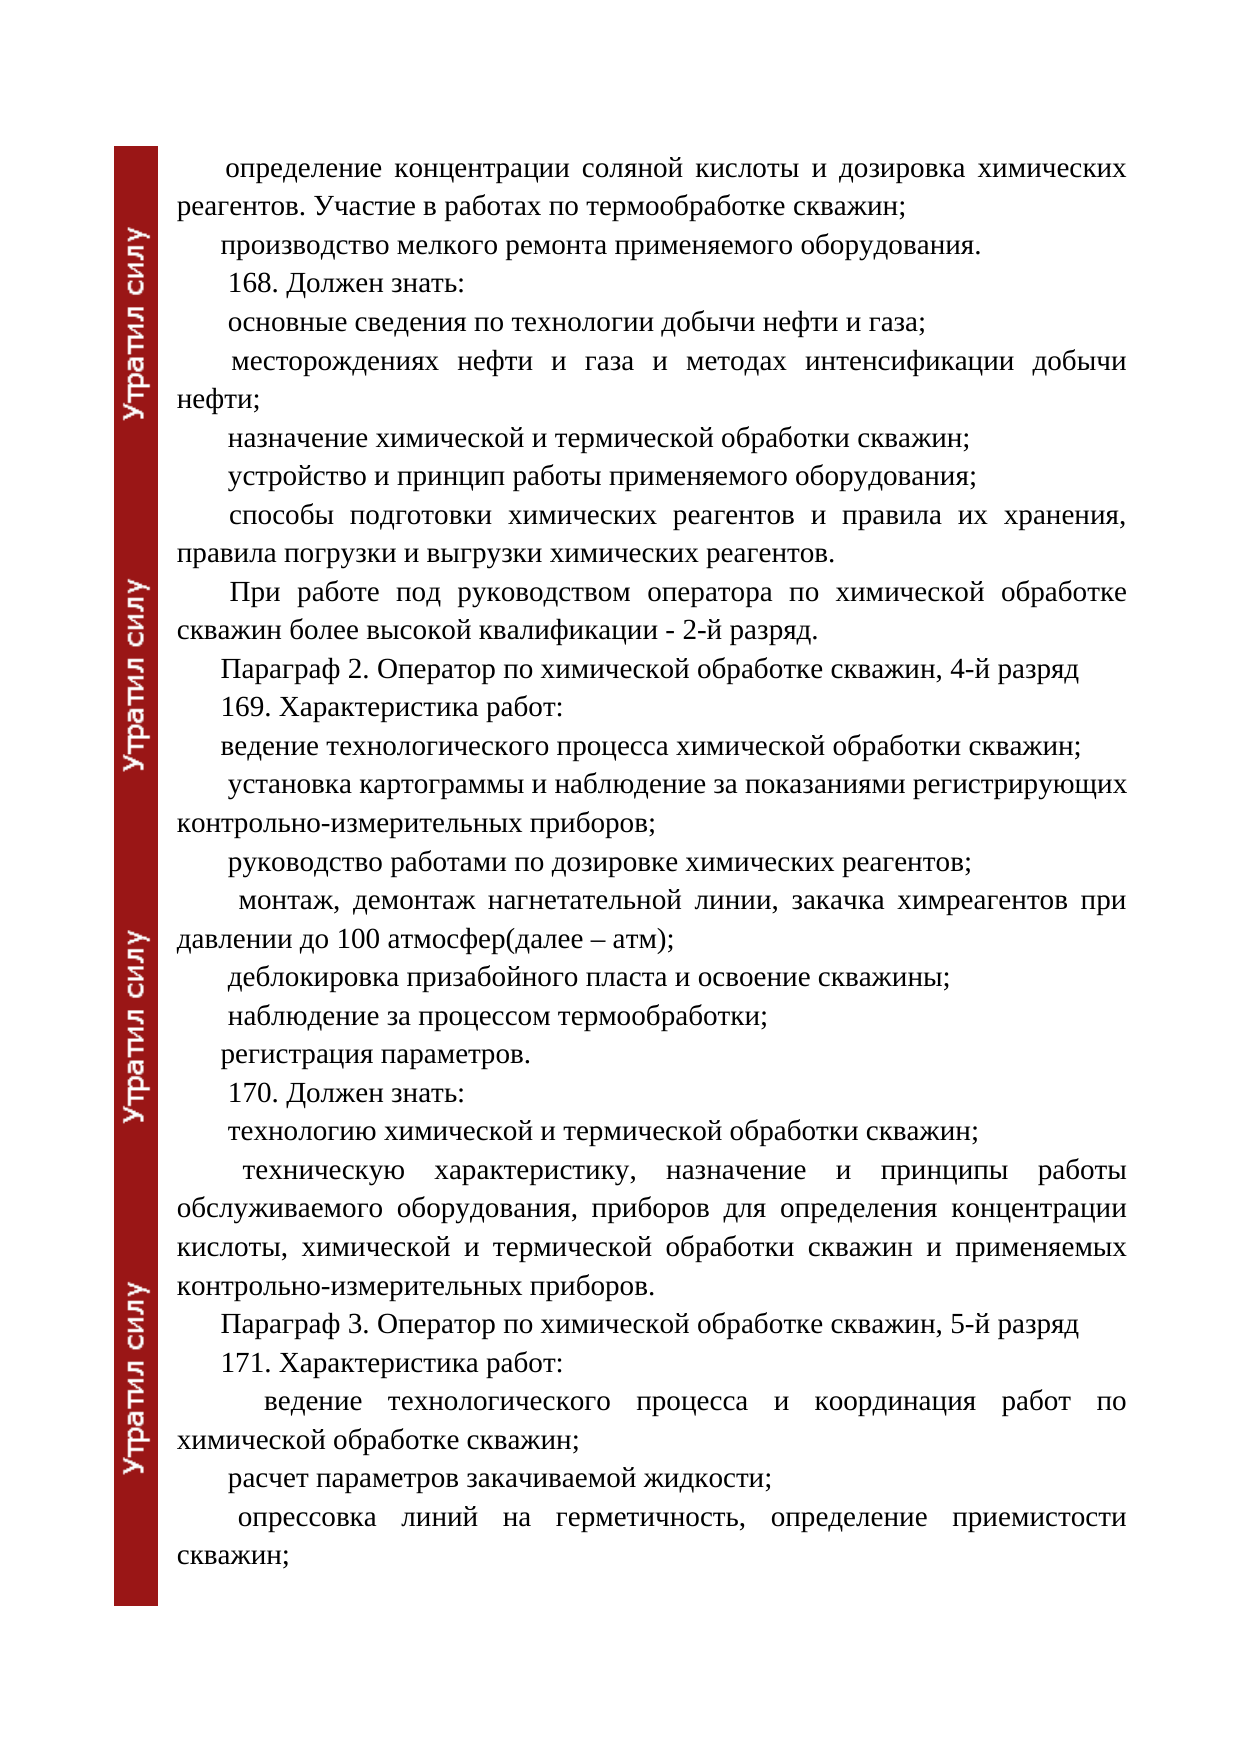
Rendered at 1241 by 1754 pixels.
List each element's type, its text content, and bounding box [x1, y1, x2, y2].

text руководство работами по дозировке химических реагентов; [112, 844, 1128, 877]
picture [114, 261, 158, 266]
picture [114, 415, 158, 420]
text основные сведения по технологии добычи нефти и газа; [112, 304, 1128, 338]
picture [114, 954, 158, 959]
picture [114, 993, 158, 998]
picture [114, 646, 158, 651]
picture [114, 1070, 158, 1075]
text назначение химической и термической обработки скважин; [112, 420, 1128, 453]
text ведение технологического процесса и координация работ по химической обработке скважин; [112, 1383, 1128, 1455]
picture [114, 1108, 158, 1113]
text расчет параметров закачиваемой жидкости; [112, 1460, 1128, 1494]
picture [114, 684, 158, 689]
picture [114, 1455, 158, 1460]
picture [114, 1378, 158, 1383]
picture [114, 1031, 158, 1036]
text 168. Должен знать: [112, 266, 1128, 299]
text Параграф 2. Оператор по химической обработке скважин, 4-й разряд [112, 651, 1128, 684]
text опрессовка линий на герметичность, определение приемистости скважин; [112, 1499, 1128, 1571]
picture [114, 839, 158, 844]
text регистрация параметров. [112, 1036, 1128, 1070]
picture [114, 1301, 158, 1306]
text определение концентрации соляной кислоты и дозировка химических реагентов. Участие в работах по термообработке скважин; [112, 150, 1128, 222]
text техническую характеристику, назначение и принципы работы обслуживаемого оборудования, приборов для определения концентрации кислоты, химической и термической обработки скважин и применяемых контрольно-измерительных приборов. [112, 1152, 1128, 1301]
picture [114, 569, 158, 574]
picture [114, 1340, 158, 1345]
picture [114, 222, 158, 227]
text 171. Характеристика работ: [112, 1345, 1128, 1378]
text ведение технологического процесса химической обработки скважин; [112, 728, 1128, 762]
picture [114, 1571, 158, 1606]
picture [114, 146, 158, 150]
text монтаж, демонтаж нагнетательной линии, закачка химреагентов при давлении до 100 атмосфер(далее – атм); [112, 882, 1128, 954]
text 170. Должен знать: [112, 1075, 1128, 1108]
text производство мелкого ремонта применяемого оборудования. [112, 227, 1128, 261]
picture [114, 1147, 158, 1152]
text 169. Характеристика работ: [112, 689, 1128, 723]
picture [114, 762, 158, 767]
text Параграф 3. Оператор по химической обработке скважин, 5-й разряд [112, 1306, 1128, 1340]
picture [114, 453, 158, 458]
text технологию химической и термической обработки скважин; [112, 1113, 1128, 1147]
text наблюдение за процессом термообработки; [112, 998, 1128, 1031]
text устройство и принцип работы применяемого оборудования; [112, 458, 1128, 492]
text При работе под руководством оператора по химической обработке скважин более высокой квалификации - 2-й разряд. [112, 574, 1128, 646]
picture [114, 492, 158, 497]
text установка картограммы и наблюдение за показаниями регистрирующих контрольно-измерительных приборов; [112, 767, 1128, 839]
picture [114, 877, 158, 882]
text месторождениях нефти и газа и методах интенсификации добычи нефти; [112, 343, 1128, 415]
picture [114, 338, 158, 343]
picture [114, 723, 158, 728]
text деблокировка призабойного пласта и освоение скважины; [112, 959, 1128, 993]
picture [114, 1494, 158, 1499]
picture [114, 299, 158, 304]
text способы подготовки химических реагентов и правила их хранения, правила погрузки и выгрузки химических реагентов. [112, 497, 1128, 569]
